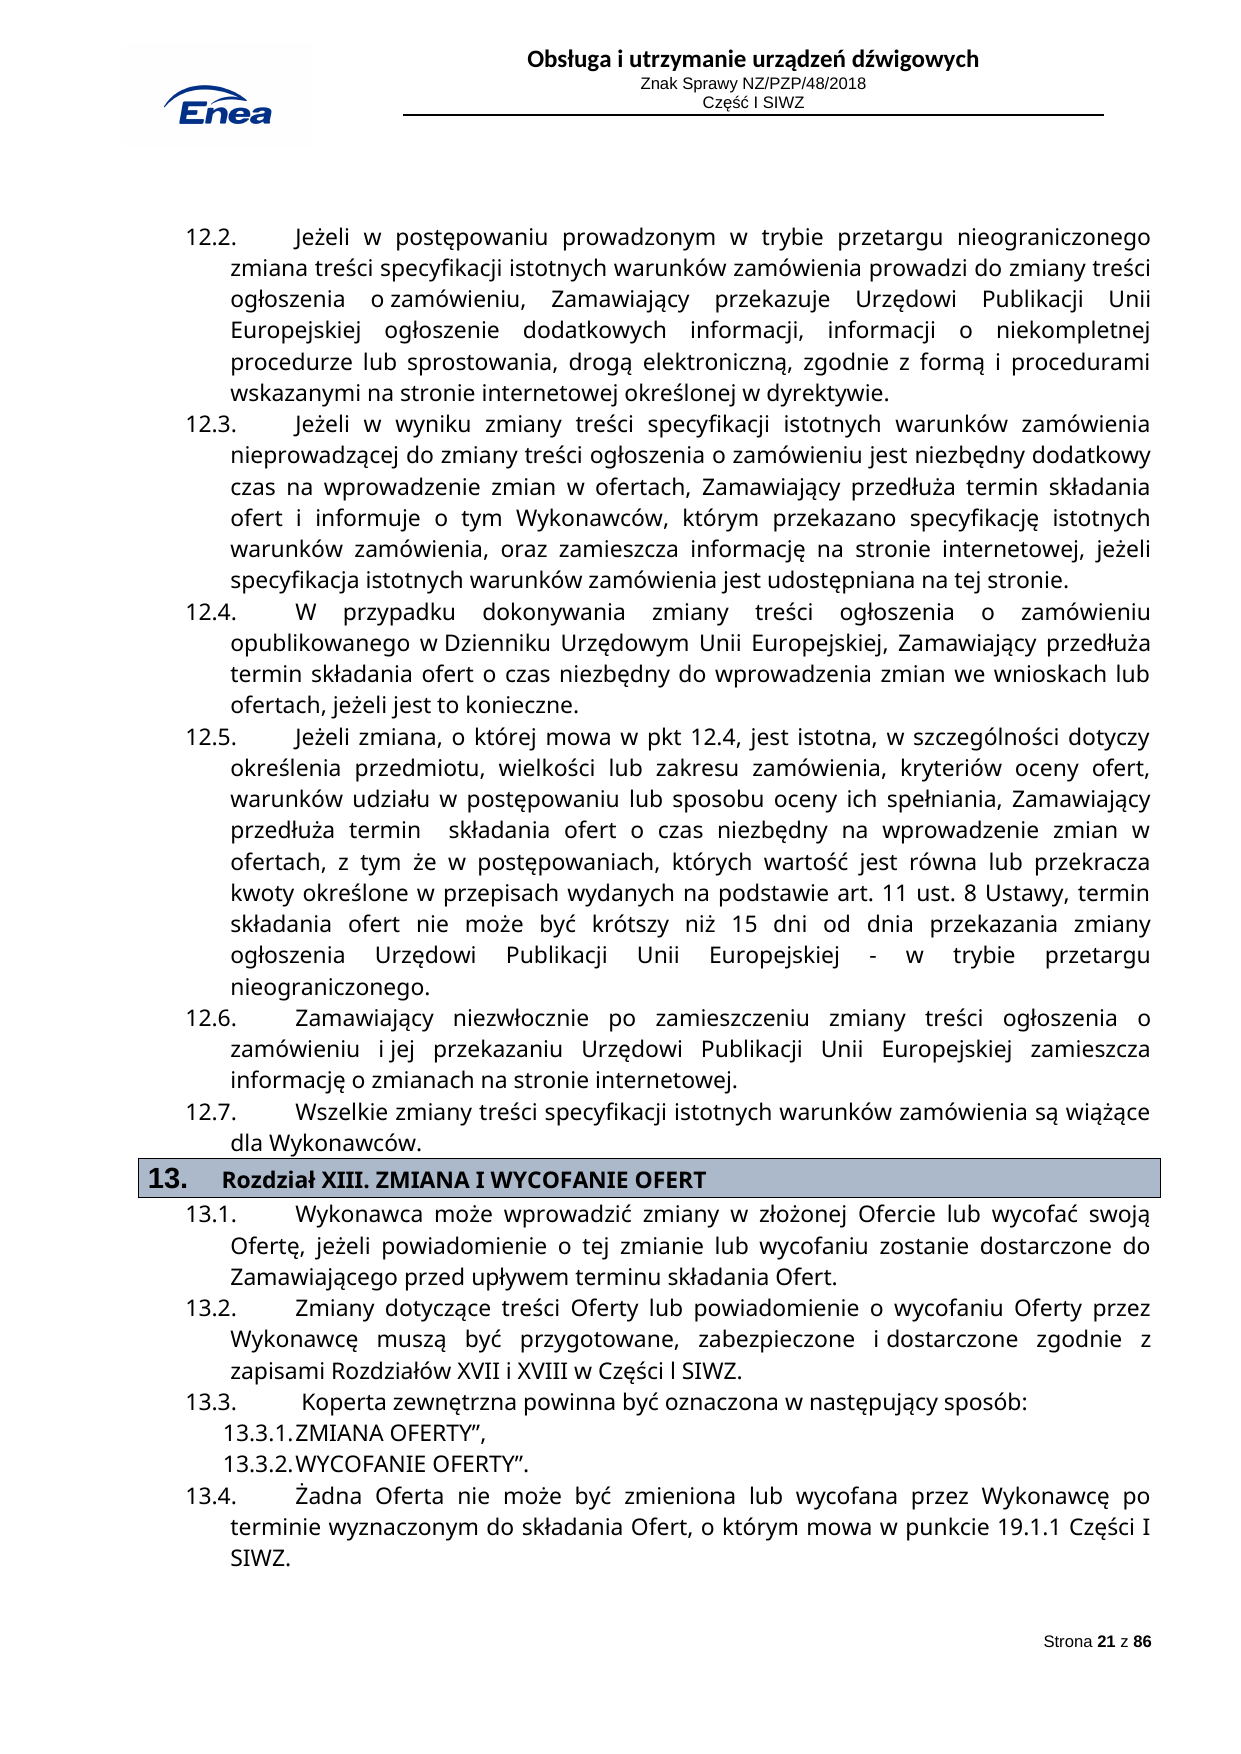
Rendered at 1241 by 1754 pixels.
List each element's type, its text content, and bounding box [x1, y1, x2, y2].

list Zamawiający niezwłocznie po zamieszczeniu zmiany treści ogłoszenia o zamówieniu i jej przekazaniu Urzędowi Publikacji Unii Europejskiej zamieszcza informację o zmianach na stronie internetowej. [185, 1002, 1152, 1096]
list Żadna Oferta nie może być zmieniona lub wycofana przez Wykonawcę po terminie wyznaczonym do składania Ofert, o którym mowa w punkcie 19.1.1 Części I SIWZ. [185, 1480, 1152, 1573]
list Jeżeli zmiana, o której mowa w pkt 12.4, jest istotna, w szczególności dotyczy określenia przedmiotu, wielkości lub zakresu zamówienia, kryteriów oceny ofert, warunków udziału w postępowaniu lub sposobu oceny ich spełniania, Zamawiający przedłuża termin składania ofert o czas niezbędny na wprowadzenie zmian w ofertach, z tym że w postępowaniach, których wartość jest równa lub przekracza kwoty określone w przepisach wydanych na podstawie art. 11 ust. 8 Ustawy, termin składania ofert nie może być krótszy niż 15 dni od dnia przekazania zmiany ogłoszenia Urzędowi Publikacji Unii Europejskiej - w trybie przetargu nieograniczonego. [185, 721, 1152, 1002]
list Wszelkie zmiany treści specyfikacji istotnych warunków zamówienia są wiążące dla Wykonawców. [185, 1096, 1152, 1158]
list Jeżeli w wyniku zmiany treści specyfikacji istotnych warunków zamówienia nieprowadzącej do zmiany treści ogłoszenia o zamówieniu jest niezbędny dodatkowy czas na wprowadzenie zmian w ofertach, Zamawiający przedłuża termin składania ofert i informuje o tym Wykonawców, którym przekazano specyfikację istotnych warunków zamówienia, oraz zamieszcza informację na stronie internetowej, jeżeli specyfikacja istotnych warunków zamówienia jest udostępniana na tej stronie. [185, 408, 1152, 596]
list W przypadku dokonywania zmiany treści ogłoszenia o zamówieniu opublikowanego w Dzienniku Urzędowym Unii Europejskiej, Zamawiający przedłuża termin składania ofert o czas niezbędny do wprowadzenia zmian we wnioskach lub ofertach, jeżeli jest to konieczne. [185, 596, 1152, 721]
picture [122, 43, 314, 149]
list WYCOFANIE OFERTY”. [223, 1448, 1152, 1480]
list Jeżeli w postępowaniu prowadzonym w trybie przetargu nieograniczonego zmiana treści specyfikacji istotnych warunków zamówienia prowadzi do zmiany treści ogłoszenia o zamówieniu, Zamawiający przekazuje Urzędowi Publikacji Unii Europejskiej ogłoszenie dodatkowych informacji, informacji o niekompletnej procedurze lub sprostowania, drogą elektroniczną, zgodnie z formą i procedurami wskazanymi na stronie internetowej określonej w dyrektywie. [185, 221, 1152, 408]
list ZMIANA OFERTY”, [223, 1417, 1152, 1448]
list Zmiany dotyczące treści Oferty lub powiadomienie o wycofaniu Oferty przez Wykonawcę muszą być przygotowane, zabezpieczone i dostarczone zgodnie z zapisami Rozdziałów XVII i XVIII w Części l SIWZ. [185, 1292, 1152, 1386]
list Rozdział XIII. ZMIANA I WYCOFANIE OFERT [139, 1159, 1160, 1197]
list Koperta zewnętrzna powinna być oznaczona w następujący sposób: [185, 1386, 1152, 1417]
list Wykonawca może wprowadzić zmiany w złożonej Ofercie lub wycofać swoją Ofertę, jeżeli powiadomienie o tej zmianie lub wycofaniu zostanie dostarczone do Zamawiającego przed upływem terminu składania Ofert. [185, 1198, 1152, 1292]
